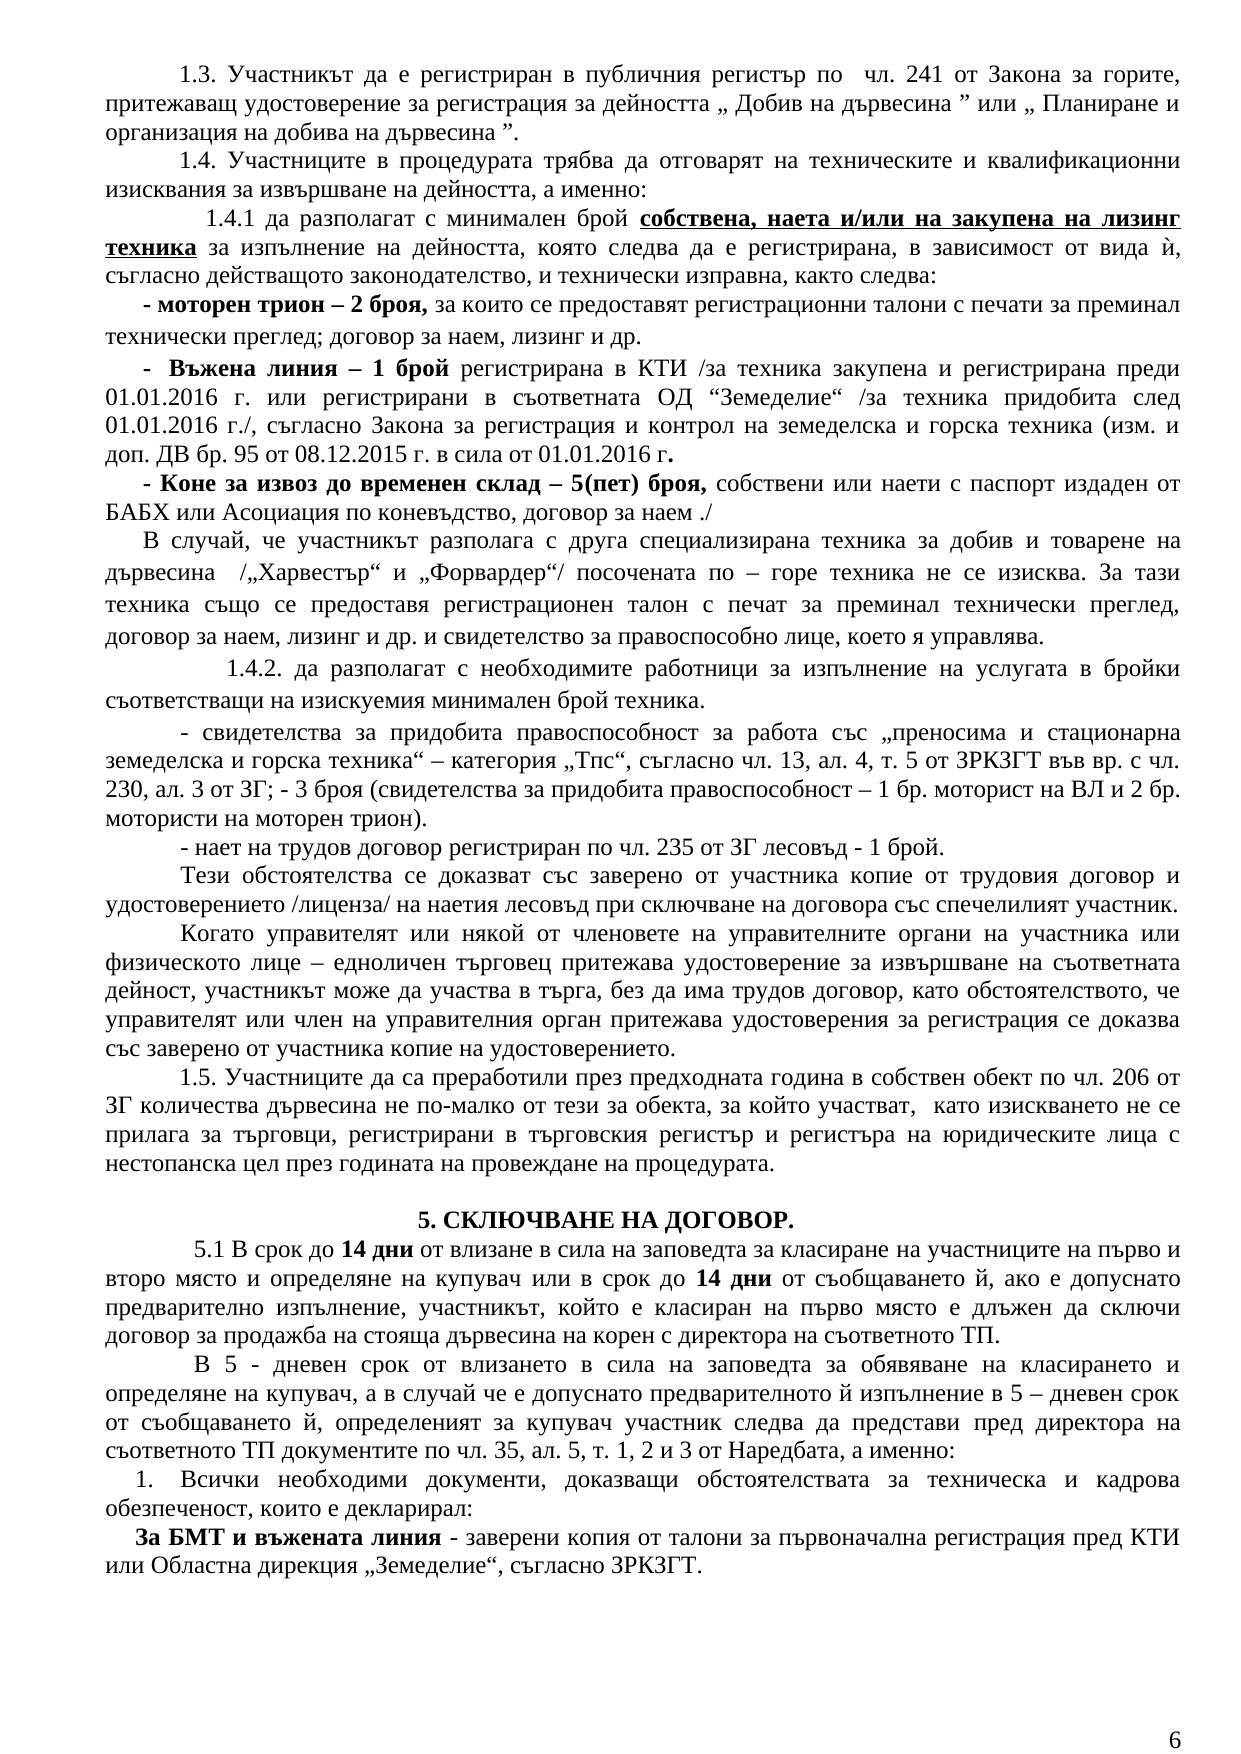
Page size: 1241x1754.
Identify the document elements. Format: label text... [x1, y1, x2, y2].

text - Въжена линия – 1 брой регистрирана в КТИ /за техника закупена и регистрирана преди 01.01.2016 г. или регистрирани в съответната ОД “Земеделие“ /за техника придобита след 01.01.2016 г./, съгласно Закона за регистрация и контрол на земеделска и горска техника (изм. и доп. ДВ бр. 95 от 08.12.2015 г. в сила от 01.01.2016 г. [105, 353, 1181, 468]
text Тези обстоятелства се доказват със заверено от участника копие от трудовия договор и удостоверението /лиценза/ на наетия лесовъд при сключване на договора със спечелилият участник. [105, 860, 1181, 918]
text 1.5. Участниците да са преработили през предходната година в собствен обект по чл. 206 от ЗГ количества дървесина не по-малко от тези за обекта, за който участват, като изискването не се прилага за търговци, регистрирани в търговския регистър и регистъра на юридическите лица с нестопанска цел през годината на провеждане на процедурата. [105, 1062, 1181, 1177]
text 1.4. Участниците в процедурата трябва да отговарят на техническите и квалификационни изисквания за извършване на дейността, а именно: [105, 145, 1181, 203]
text В 5 - дневен срок от влизането в сила на заповедта за обявяване на класирането и определяне на купувач, а в случай че е допуснато предварителното й изпълнение в 5 – дневен срок от съобщаването й, определеният за купувач участник следва да представи пред директора на съответното ТП документите по чл. 35, ал. 5, т. 1, 2 и 3 от Наредбата, а именно: [105, 1349, 1181, 1464]
text За БМТ и въжената линия - заверени копия от талони за първоначална регистрация пред КТИ или Областна дирекция „Земеделие“, съгласно ЗРКЗГТ. [105, 1522, 1181, 1579]
text - свидетелства за придобита правоспособност за работа със „преносима и стационарна земеделска и горска техника“ – категория „Тпс“, съгласно чл. 13, ал. 4, т. 5 от ЗРКЗГТ във вр. с чл. 230, ал. 3 от ЗГ; - 3 броя (свидетелства за придобита правоспособност – 1 бр. моторист на ВЛ и 2 бр. мотористи на моторен трион). [105, 717, 1181, 832]
text 5. СКЛЮЧВАНЕ НА ДОГОВОР. [105, 1205, 1181, 1234]
text 1.3. Участникът да е регистриран в публичния регистър по чл. 241 от Закона за горите, притежаващ удостоверение за регистрация за дейността „ Добив на дървесина ” или „ Планиране и организация на добива на дървесина ”. [105, 59, 1181, 145]
text 5.1 В срок до 14 дни от влизане в сила на заповедта за класиране на участниците на първо и второ място и определяне на купувач или в срок до 14 дни от съобщаването й, ако е допуснато предварително изпълнение, участникът, който е класиран на първо място е длъжен да сключи договор за продажба на стояща дървесина на корен с директора на съответното ТП. [105, 1234, 1181, 1349]
text - нает на трудов договор регистриран по чл. 235 от ЗГ лесовъд - 1 брой. [105, 832, 1181, 860]
text В случай, че участникът разполага с друга специализирана техника за добив и товарене на дървесина /„Харвестър“ и „Форвардер“/ посочената по – горе техника не се изисква. За тази техника също се предоставя регистрационен талон с печат за преминал технически преглед, договор за наем, лизинг и др. и свидетелство за правоспособно лице, което я управлява. [105, 525, 1181, 650]
text - Коне за извоз до временен склад – 5(пет) броя, собствени или наети с паспорт издаден от БАБХ или Асоциация по коневъдство, договор за наем ./ [105, 468, 1181, 525]
list Всички необходими документи, доказващи обстоятелствата за техническа и кадрова обезпеченост, които е декларирал: [105, 1464, 1181, 1522]
text Когато управителят или някой от членовете на управителните органи на участника или физическото лице – едноличен търговец притежава удостоверение за извършване на съответната дейност, участникът може да участва в търга, без да има трудов договор, като обстоятелството, че управителят или член на управителния орган притежава удостоверения за регистрация се доказва със заверено от участника копие на удостоверението. [105, 918, 1181, 1062]
text 1.4.2. да разполагат с необходимите работници за изпълнение на услугата в бройки съответстващи на изискуемия минимален брой техника. [105, 653, 1181, 713]
text 1.4.1 да разполагат с минимален брой собствена, наета и/или на закупена на лизинг техника за изпълнение на дейността, която следва да е регистрирана, в зависимост от вида ѝ, съгласно действащото законодателство, и технически изправна, както следва: [105, 203, 1181, 289]
text - моторен трион – 2 броя, за които се предоставят регистрационни талони с печати за преминал технически преглед; договор за наем, лизинг и др. [105, 289, 1181, 350]
